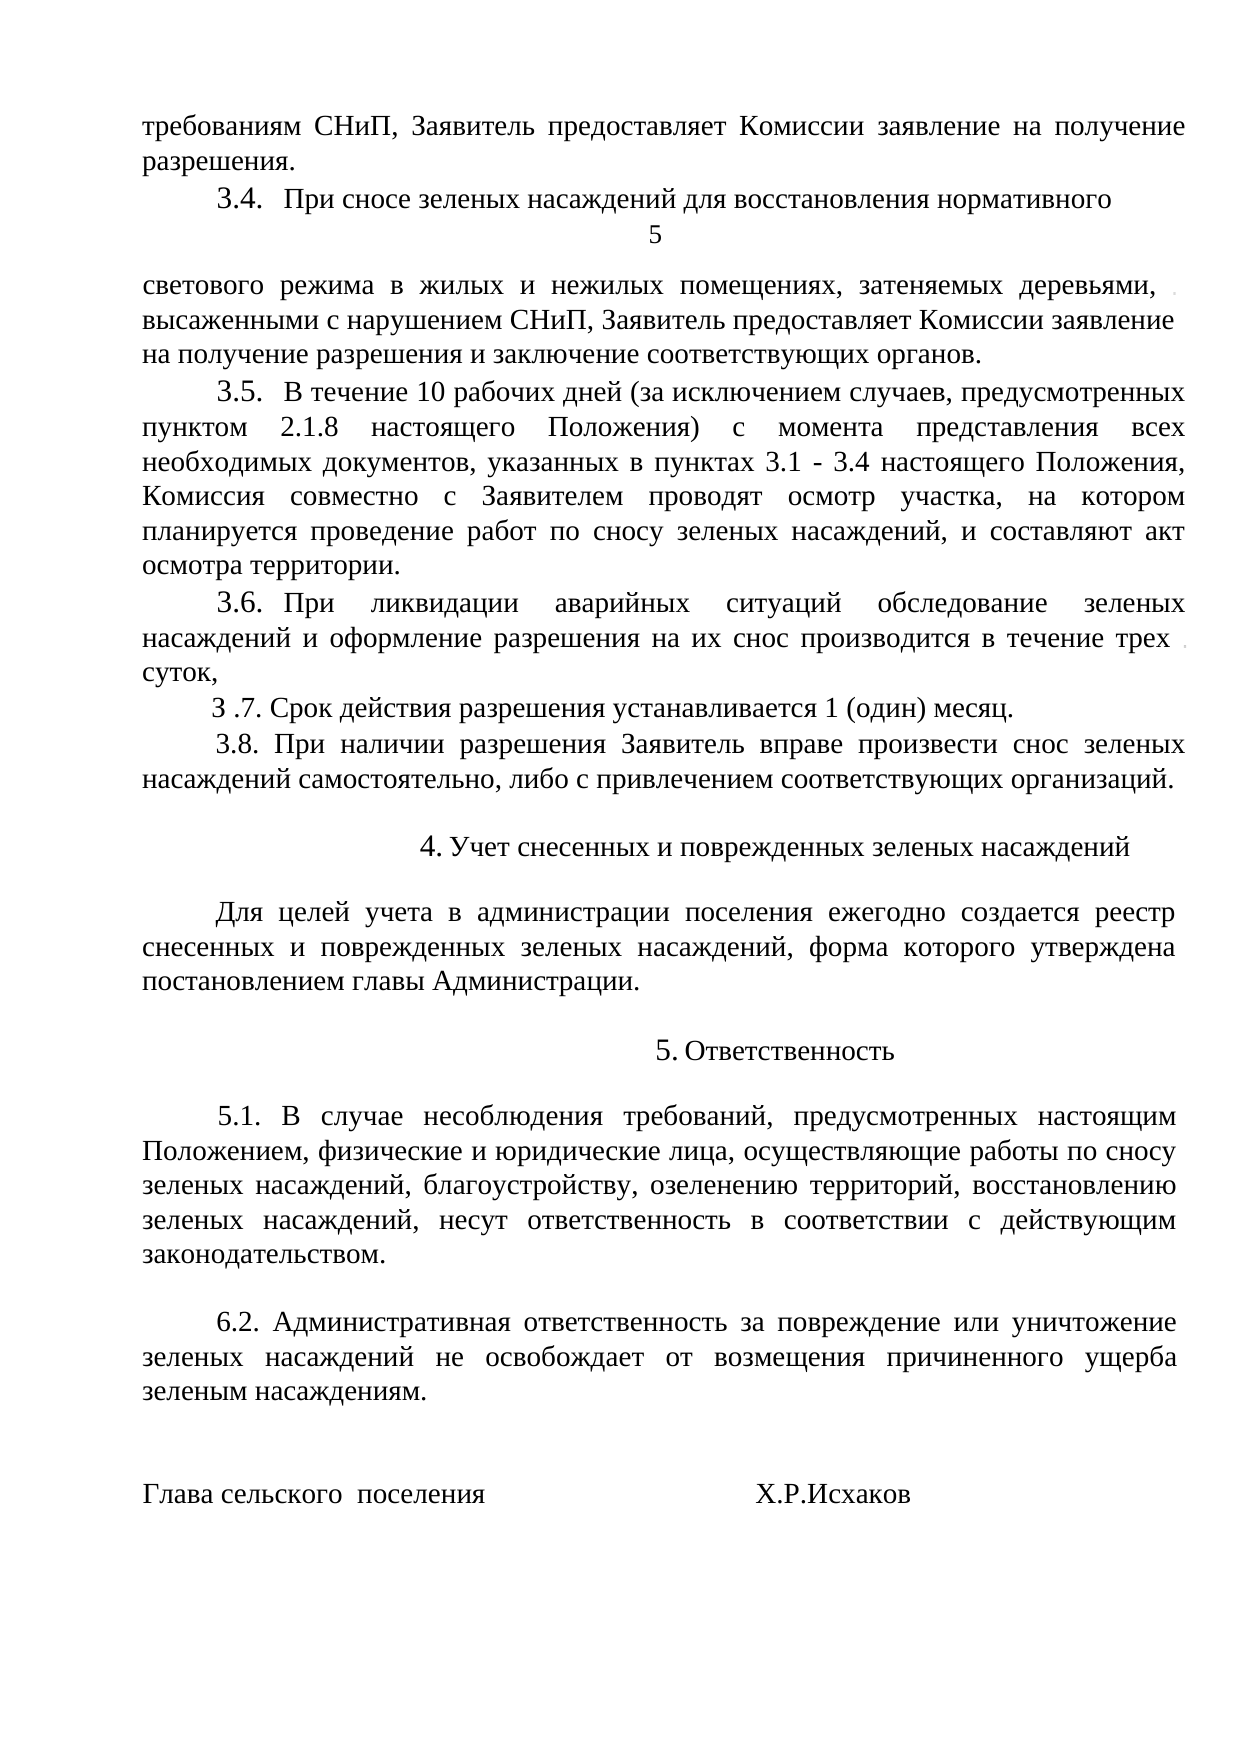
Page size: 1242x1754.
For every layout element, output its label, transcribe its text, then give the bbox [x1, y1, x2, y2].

text 5.1. В случае несоблюдения требований, предусмотренных настоящим Положением, физические и юридические лица, осуществляющие работы по сносу зеленых насаждений, благоустройству, озеленению территорий, восстановлению зеленых насаждений, несут ответственность в соответствии с действующим законодательством. [142, 1098, 1177, 1270]
text З .7. Срок действия разрешения устанавливается 1 (один) месяц. [211, 690, 1186, 724]
list При ликвидации аварийных ситуаций обследование зеленых насаждений и оформление разрешения на их снос производится в течение трех суток, [142, 583, 1186, 688]
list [142, 108, 1186, 177]
list Учет снесенных и поврежденных зеленых насаждений [399, 827, 1151, 863]
text светового режима в жилых и нежилых помещениях, затеняемых деревьями, высаженными с нарушением СНиП, Заявитель предоставляет Комиссии заявление на получение разрешения и заключение соответствующих органов. [142, 267, 1176, 370]
list При сносе зеленых насаждений для восстановления нормативного [142, 179, 1186, 215]
text Глава сельского поселения Х.Р.Исхаков [142, 1476, 1186, 1510]
text 3.8. При наличии разрешения Заявитель вправе произвести снос зеленых насаждений самостоятельно, либо с привлечением соответствующих организаций. [142, 726, 1186, 794]
text 5 [158, 218, 1152, 249]
text 6.2. Административная ответственность за повреждение или уничтожение зеленых насаждений не освобождает от возмещения причиненного ущерба зеленым насаждениям. [142, 1304, 1178, 1407]
text Для целей учета в администрации поселения ежегодно создается реестр снесенных и поврежденных зеленых насаждений, форма которого утверждена постановлением главы Администрации. [142, 894, 1176, 997]
list В течение 10 рабочих дней (за исключением случаев, предусмотренных пунктом 2.1.8 настоящего Положения) с момента представления всех необходимых документов, указанных в пунктах 3.1 - 3.4 настоящего Положения, Комиссия совместно с Заявителем проводят осмотр участка, на котором планируется проведение работ по сносу зеленых насаждений, и составляют акт осмотра территории. [142, 372, 1186, 581]
list Ответственность [399, 1031, 1151, 1067]
